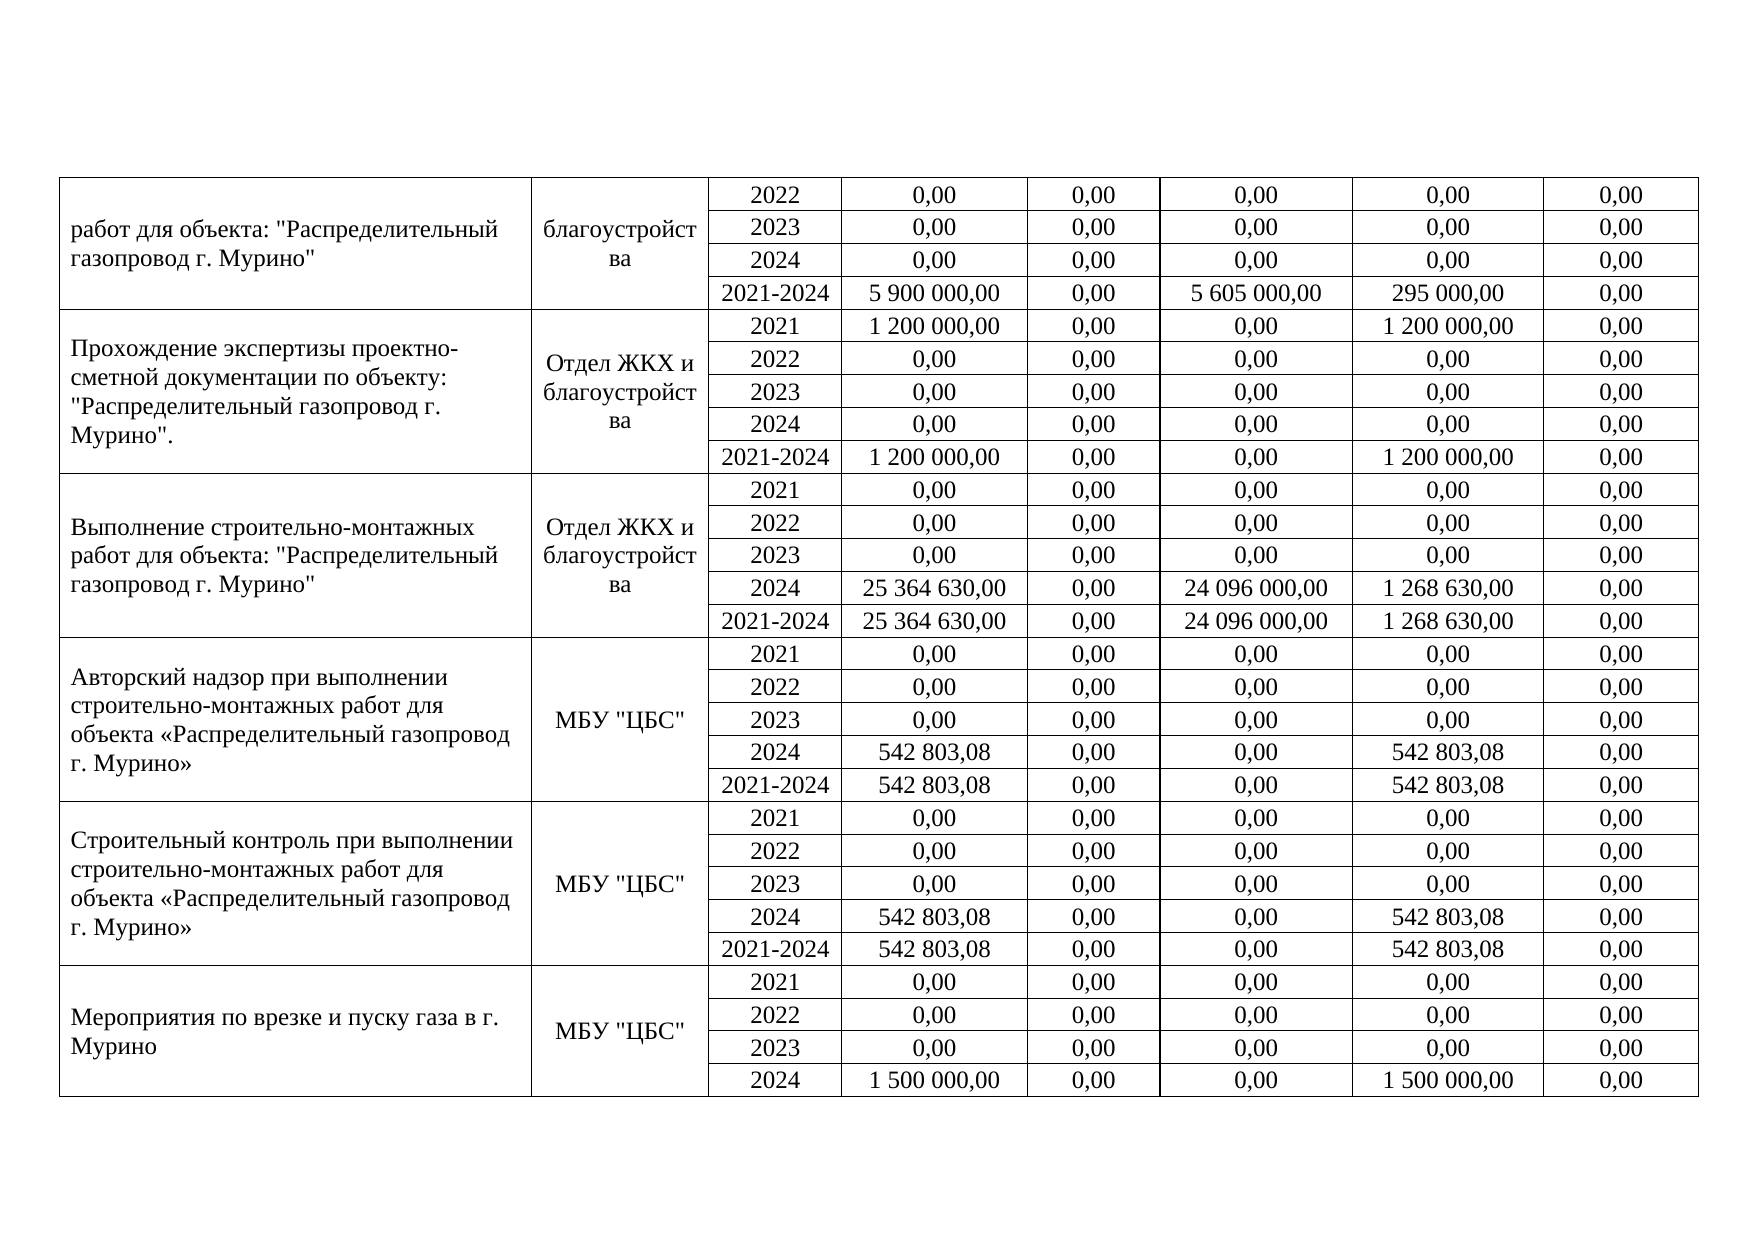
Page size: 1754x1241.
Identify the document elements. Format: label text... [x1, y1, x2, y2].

table_cell 0,00 [1161, 867, 1352, 899]
table_cell 0,00 [1028, 375, 1159, 407]
table_cell 0,00 [1353, 539, 1543, 571]
table_cell 0,00 [1161, 474, 1352, 505]
table_cell 0,00 [1161, 769, 1352, 801]
table_cell 0,00 [1028, 835, 1159, 866]
table_cell 0,00 [1028, 769, 1159, 801]
table_cell 25 364 630,00 [842, 605, 1027, 637]
table_cell 2023 [709, 211, 841, 243]
table_cell 0,00 [842, 802, 1027, 833]
table_cell 2022 [709, 835, 841, 866]
table_cell 0,00 [1028, 736, 1159, 768]
table_cell 1 200 000,00 [842, 310, 1027, 341]
table_cell Прохождение экспертизы проектно-сметной документации по объекту: "Распределительный газопровод г. Мурино". [60, 310, 531, 472]
table_cell 0,00 [1544, 572, 1698, 604]
table_cell 0,00 [1161, 211, 1352, 243]
table_cell 2024 [709, 900, 841, 932]
table_cell 0,00 [1544, 408, 1698, 440]
table_cell 0,00 [1544, 835, 1698, 866]
table_cell 0,00 [1353, 342, 1543, 374]
table_cell 0,00 [1028, 802, 1159, 833]
table_cell 0,00 [1544, 966, 1698, 997]
table_cell Отдел ЖКХ и благоустройства [532, 310, 708, 472]
table_cell 0,00 [1161, 966, 1352, 997]
table_cell 0,00 [1544, 375, 1698, 407]
table_cell 0,00 [842, 999, 1027, 1030]
table_cell 0,00 [842, 703, 1027, 735]
table_cell 0,00 [1161, 375, 1352, 407]
table_cell МБУ "ЦБС" [532, 802, 708, 965]
table_cell 2021 [709, 310, 841, 341]
table_cell 0,00 [1544, 900, 1698, 932]
table_cell 0,00 [842, 244, 1027, 276]
table_cell Строительный контроль при выполнении строительно-монтажных работ для объекта «Распределительный газопровод г. Мурино» [60, 802, 531, 965]
table_cell 0,00 [1353, 408, 1543, 440]
table_cell 0,00 [842, 408, 1027, 440]
table_cell 0,00 [1544, 1031, 1698, 1063]
table_cell 542 803,08 [842, 933, 1027, 965]
table_cell 542 803,08 [842, 769, 1027, 801]
table_cell Авторский надзор при выполнении строительно-монтажных работ для объекта «Распределительный газопровод г. Мурино» [60, 638, 531, 801]
table_cell 2022 [709, 670, 841, 702]
table_cell 1 500 000,00 [1353, 1064, 1543, 1096]
table_cell 1 200 000,00 [1353, 441, 1543, 472]
table_cell 0,00 [1544, 605, 1698, 637]
table_cell 0,00 [1028, 1031, 1159, 1063]
table_cell 0,00 [1544, 703, 1698, 735]
table_cell 2021 [709, 638, 841, 669]
table_cell 0,00 [1161, 1031, 1352, 1063]
table_cell 1 268 630,00 [1353, 605, 1543, 637]
table_cell 5 900 000,00 [842, 277, 1027, 308]
table_cell 0,00 [1544, 802, 1698, 833]
table_cell 0,00 [1544, 211, 1698, 243]
table_cell 2022 [709, 178, 841, 210]
table_cell 0,00 [1028, 605, 1159, 637]
table_cell 0,00 [1353, 211, 1543, 243]
table_cell 0,00 [1028, 966, 1159, 997]
table_cell 2023 [709, 867, 841, 899]
table_cell 2024 [709, 408, 841, 440]
table_cell 2021-2024 [709, 933, 841, 965]
table_cell 2024 [709, 1064, 841, 1096]
table_cell 0,00 [1544, 178, 1698, 210]
table_cell 2024 [709, 736, 841, 768]
table_cell Отдел ЖКХ и благоустройства [532, 474, 708, 637]
table_cell 0,00 [842, 375, 1027, 407]
table_cell 0,00 [1353, 670, 1543, 702]
table_cell 0,00 [1161, 933, 1352, 965]
table_cell 0,00 [842, 506, 1027, 538]
table_cell 2023 [709, 1031, 841, 1063]
table_cell 0,00 [1161, 539, 1352, 571]
table_cell 0,00 [1028, 999, 1159, 1030]
table_cell 0,00 [842, 835, 1027, 866]
table_cell 0,00 [1161, 244, 1352, 276]
table_cell 0,00 [1161, 1064, 1352, 1096]
table_cell 0,00 [1161, 638, 1352, 669]
table_cell 0,00 [1028, 506, 1159, 538]
table_cell 2021-2024 [709, 605, 841, 637]
table_cell 0,00 [1544, 999, 1698, 1030]
table_cell 0,00 [1028, 342, 1159, 374]
table_cell 0,00 [1161, 703, 1352, 735]
table_cell 0,00 [1028, 638, 1159, 669]
table_cell 0,00 [1161, 900, 1352, 932]
table_cell 0,00 [1353, 802, 1543, 833]
table_cell 0,00 [1028, 1064, 1159, 1096]
table_cell 2021 [709, 802, 841, 833]
table_cell 0,00 [842, 178, 1027, 210]
table_cell Мероприятия по врезке и пуску газа в г. Мурино [60, 966, 531, 1096]
table_cell 0,00 [1544, 933, 1698, 965]
table_cell 0,00 [1353, 244, 1543, 276]
table_cell 2021 [709, 474, 841, 505]
table_cell 1 200 000,00 [842, 441, 1027, 472]
table_cell 0,00 [1353, 638, 1543, 669]
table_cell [532, 178, 708, 308]
table_cell 0,00 [1353, 474, 1543, 505]
table_cell Выполнение строительно-монтажных работ для объекта: "Распределительный газопровод г. Мурино" [60, 474, 531, 637]
table_cell 0,00 [1161, 310, 1352, 341]
table_cell 1 200 000,00 [1353, 310, 1543, 341]
table_cell 542 803,08 [842, 736, 1027, 768]
table_cell 542 803,08 [842, 900, 1027, 932]
table_cell 2024 [709, 572, 841, 604]
table_cell 0,00 [1353, 835, 1543, 866]
table_cell 0,00 [1028, 900, 1159, 932]
table_cell 295 000,00 [1353, 277, 1543, 308]
table_cell 0,00 [1353, 703, 1543, 735]
table_cell 0,00 [1544, 506, 1698, 538]
table_cell 0,00 [1353, 178, 1543, 210]
table_cell 2021-2024 [709, 277, 841, 308]
table_cell 0,00 [1353, 999, 1543, 1030]
table_cell МБУ "ЦБС" [532, 966, 708, 1096]
table_cell 2021-2024 [709, 441, 841, 472]
table_cell 0,00 [1544, 638, 1698, 669]
table_cell 0,00 [1544, 277, 1698, 308]
table_cell 0,00 [1028, 703, 1159, 735]
table_cell 0,00 [1161, 835, 1352, 866]
table_cell 2024 [709, 244, 841, 276]
table_cell 1 268 630,00 [1353, 572, 1543, 604]
table_cell 0,00 [1028, 539, 1159, 571]
table_cell 0,00 [1544, 474, 1698, 505]
table_cell 24 096 000,00 [1161, 605, 1352, 637]
table_cell 2022 [709, 342, 841, 374]
table_cell 2023 [709, 703, 841, 735]
table_cell 0,00 [842, 539, 1027, 571]
table_cell 0,00 [1161, 408, 1352, 440]
table_cell 542 803,08 [1353, 900, 1543, 932]
table_cell 2022 [709, 506, 841, 538]
table_cell 0,00 [1028, 408, 1159, 440]
table_cell 0,00 [1161, 342, 1352, 374]
table_cell 0,00 [842, 342, 1027, 374]
table_cell 0,00 [1028, 211, 1159, 243]
table_cell 0,00 [842, 474, 1027, 505]
table_cell 2022 [709, 999, 841, 1030]
table_cell 0,00 [842, 1031, 1027, 1063]
table_cell 0,00 [842, 966, 1027, 997]
table_cell 2023 [709, 375, 841, 407]
table_cell 0,00 [1028, 310, 1159, 341]
table_cell 0,00 [1353, 966, 1543, 997]
table_cell 0,00 [1161, 506, 1352, 538]
table_cell 0,00 [1544, 310, 1698, 341]
table_cell 1 500 000,00 [842, 1064, 1027, 1096]
table_cell 24 096 000,00 [1161, 572, 1352, 604]
table_cell 0,00 [1161, 670, 1352, 702]
table_cell 5 605 000,00 [1161, 277, 1352, 308]
table_cell 542 803,08 [1353, 769, 1543, 801]
table_cell 0,00 [1544, 736, 1698, 768]
table_cell 0,00 [1028, 441, 1159, 472]
table_cell 0,00 [1028, 867, 1159, 899]
table_cell 0,00 [1028, 670, 1159, 702]
table_cell 0,00 [842, 211, 1027, 243]
table_cell 0,00 [1161, 178, 1352, 210]
table_cell 25 364 630,00 [842, 572, 1027, 604]
table_cell 0,00 [1028, 178, 1159, 210]
table_cell 0,00 [842, 638, 1027, 669]
table_cell 0,00 [1028, 244, 1159, 276]
table_cell 0,00 [1161, 999, 1352, 1030]
table_cell 2021 [709, 966, 841, 997]
table_cell 0,00 [842, 670, 1027, 702]
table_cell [60, 178, 531, 308]
table_cell 0,00 [1353, 375, 1543, 407]
table_cell 2023 [709, 539, 841, 571]
table_cell 0,00 [1161, 802, 1352, 833]
table_cell 0,00 [1353, 867, 1543, 899]
table_cell 0,00 [1353, 506, 1543, 538]
table_cell 0,00 [1028, 277, 1159, 308]
table_cell 0,00 [1544, 1064, 1698, 1096]
table_cell 0,00 [1028, 474, 1159, 505]
table_cell 0,00 [1028, 933, 1159, 965]
table_cell 542 803,08 [1353, 933, 1543, 965]
table_cell 0,00 [1544, 769, 1698, 801]
table_cell 0,00 [842, 867, 1027, 899]
table_cell 0,00 [1161, 441, 1352, 472]
table_cell 2021-2024 [709, 769, 841, 801]
table_cell 0,00 [1544, 867, 1698, 899]
table_cell 542 803,08 [1353, 736, 1543, 768]
table_cell 0,00 [1028, 572, 1159, 604]
table_cell 0,00 [1544, 539, 1698, 571]
table_cell МБУ "ЦБС" [532, 638, 708, 801]
table_cell 0,00 [1353, 1031, 1543, 1063]
table_cell 0,00 [1544, 244, 1698, 276]
table_cell 0,00 [1544, 441, 1698, 472]
table_cell 0,00 [1544, 670, 1698, 702]
table_cell 0,00 [1544, 342, 1698, 374]
table_cell 0,00 [1161, 736, 1352, 768]
